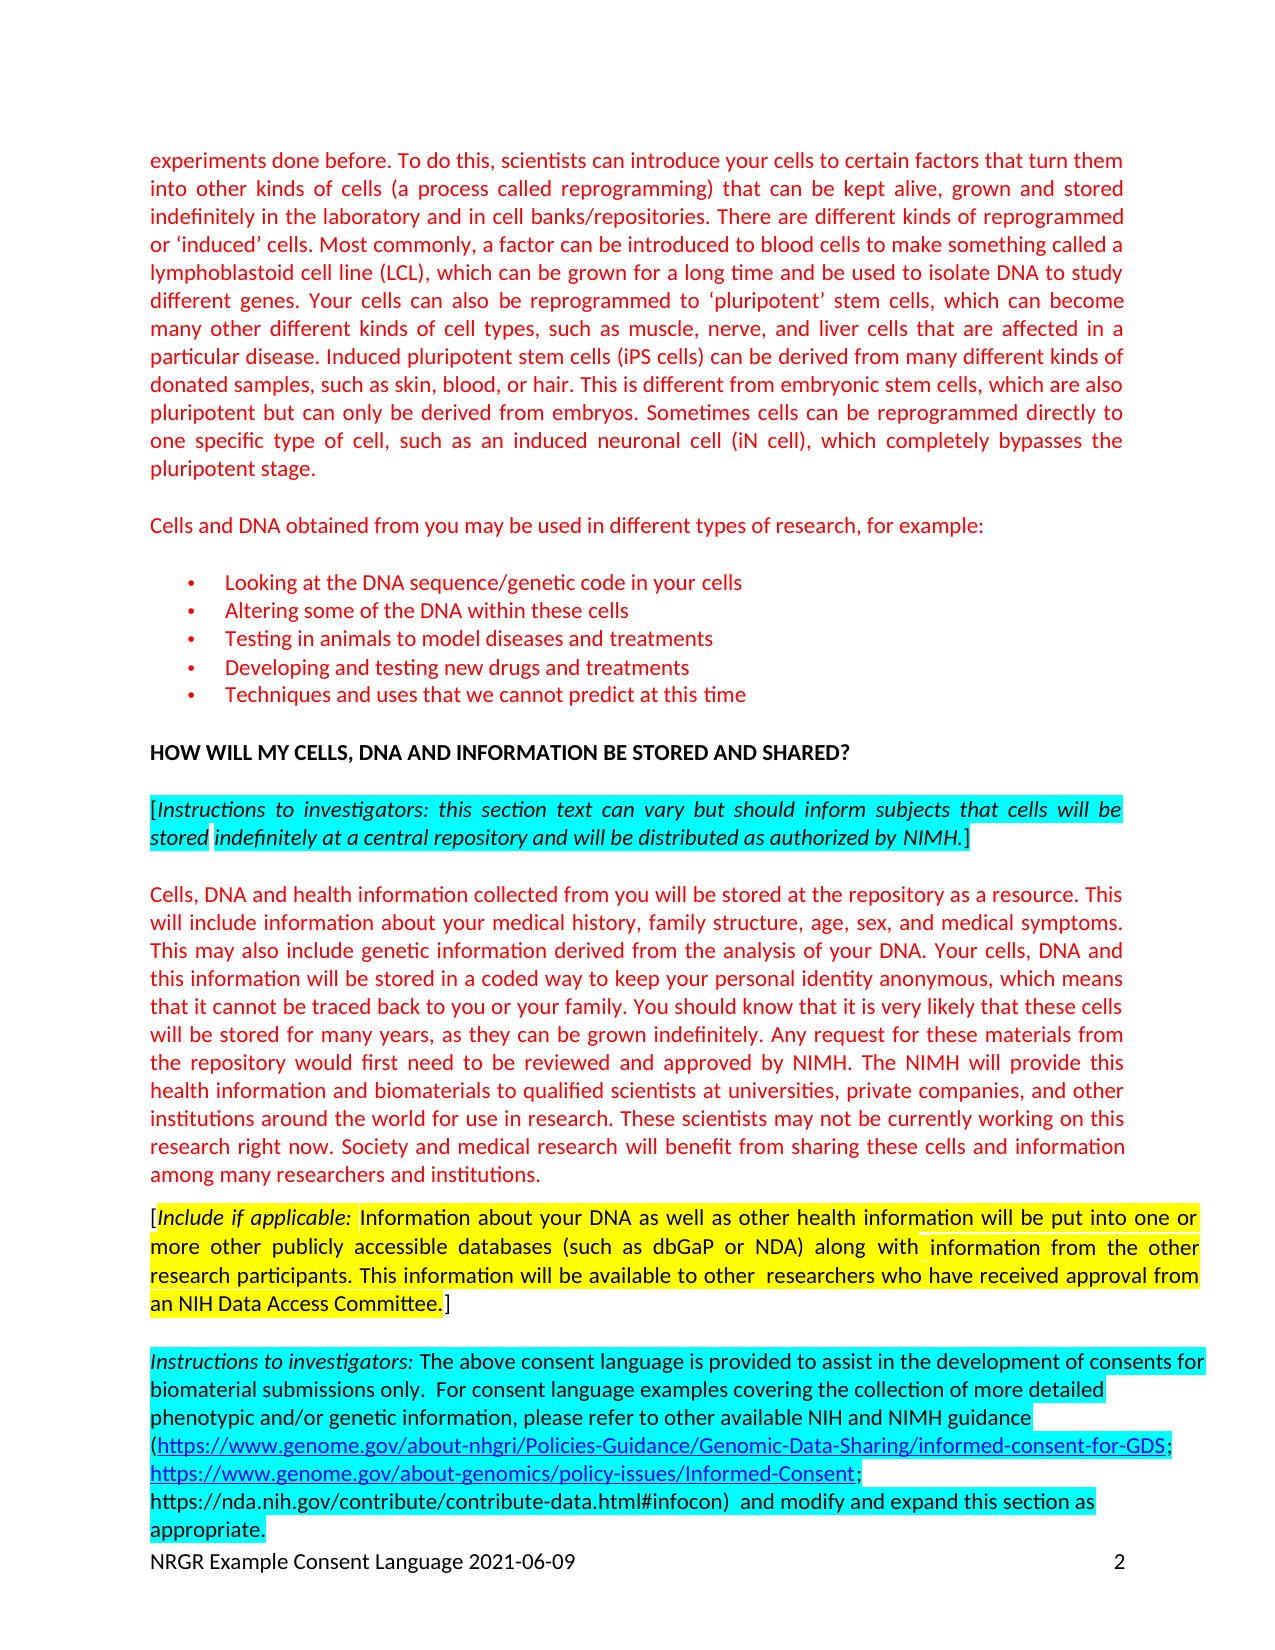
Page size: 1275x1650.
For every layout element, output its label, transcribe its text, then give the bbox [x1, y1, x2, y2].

list Developing and testing new drugs and treatments [187, 653, 1210, 681]
text Cells and DNA obtained from you may be used in different types of research, for example: [150, 511, 1210, 539]
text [150, 146, 1126, 482]
text [Include if applicable: Information about your DNA as well as other health information will be put into one or more other publicly accessible databases (such as dbGaP or NDA) along with information from the other research participants. This information will be available to other researchers who have received approval from an NIH Data Access Committee.] [150, 1289, 1200, 1318]
list Altering some of the DNA within these cells [187, 596, 1210, 624]
list Testing in animals to model diseases and treatments [187, 624, 1210, 652]
list Looking at the DNA sequence/genetic code in your cells [187, 568, 1210, 596]
subtitle Instructions to investigators: The above consent language is provided to assist in the development of consents for biomaterial submissions only. For consent language examples covering the collection of more detailed phenotypic and/or genetic information, please refer to other available NIH and NIMH guidance (https://www.genome.gov/about-nhgri/Policies-Guidance/Genomic-Data-Sharing/informed-consent-for-GDS; https://www.genome.gov/about-genomics/policy-issues/Informed-Consent; https://nda.nih.gov/contribute/contribute-data.html#infocon) and modify and expand this section as appropriate. [266, 1347, 1210, 1543]
subtitle HOW WILL MY CELLS, DNA AND INFORMATION BE STORED AND SHARED? [150, 738, 1210, 766]
list Techniques and uses that we cannot predict at this time [187, 681, 1210, 709]
text Cells, DNA and health information collected from you will be stored at the repository as a resource. This will include information about your medical history, family structure, age, sex, and medical symptoms. This may also include genetic information derived from the analysis of your DNA. Your cells, DNA and this information will be stored in a coded way to keep your personal identity anonymous, which means that it cannot be traced back to you or your family. You should know that it is very likely that these cells will be stored for many years, as they can be grown indefinitely. Any request for these materials from the repository would first need to be reviewed and approved by NIMH. The NIMH will provide this health information and biomaterials to qualified scientists at universities, private companies, and other institutions around the world for use in research. These scientists may not be currently working on this research right now. Society and medical research will benefit from sharing these cells and information among many researchers and institutions. [150, 880, 1126, 1188]
